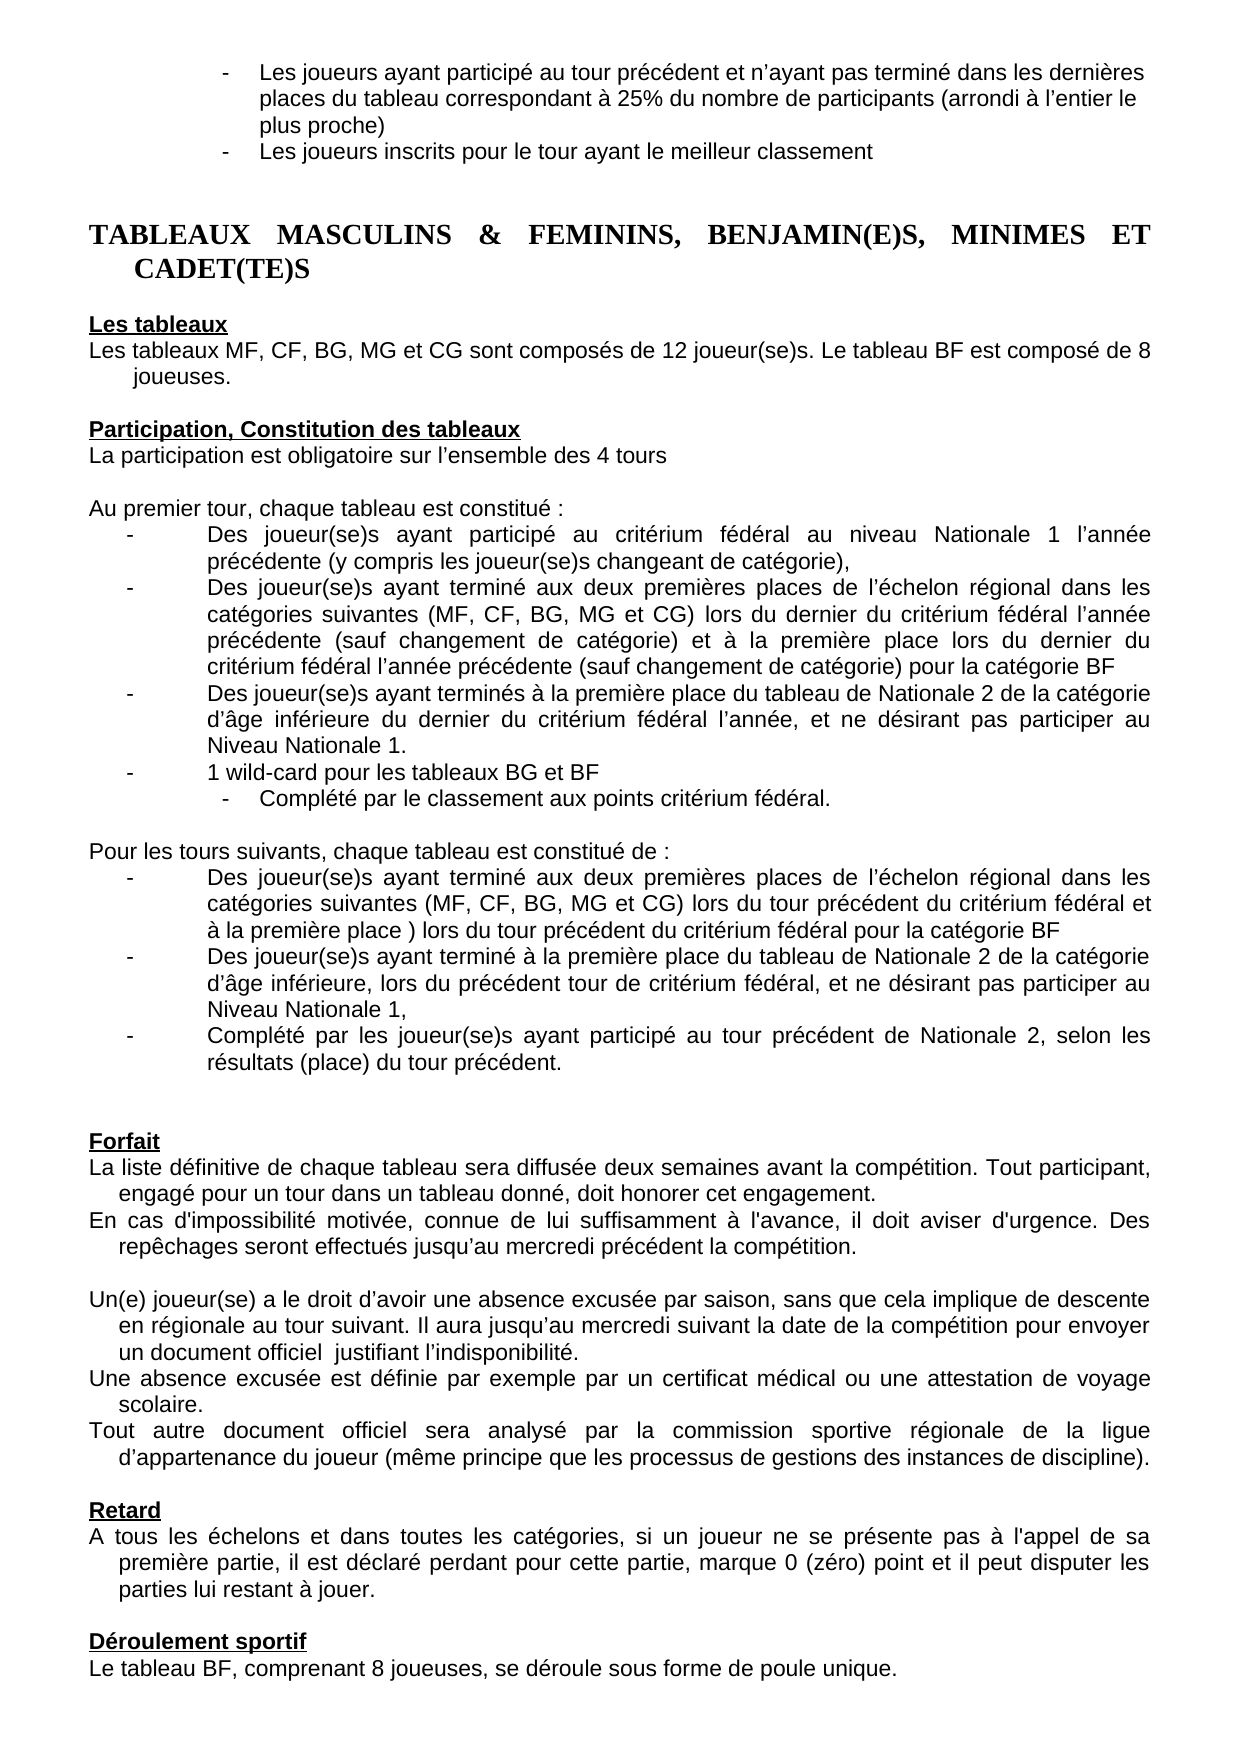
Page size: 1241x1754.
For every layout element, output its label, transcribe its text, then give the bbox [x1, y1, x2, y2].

list Des joueur(se)s ayant participé au critérium fédéral au niveau Nationale 1 l’année précédente (y compris les joueur(se)s changeant de catégorie), [126, 521, 1152, 574]
subtitle TABLEAUX MASCULINS & FEMININS, BENJAMIN(E)S, MINIMES ET CADET(TE)S [89, 217, 1152, 284]
text Au premier tour, chaque tableau est constitué : [89, 495, 1152, 521]
text Tout autre document officiel sera analysé par la commission sportive régionale de la ligue d’appartenance du joueur (même principe que les processus de gestions des instances de discipline). [89, 1417, 1152, 1470]
list 1 wild-card pour les tableaux BG et BF [126, 759, 1152, 785]
list Les joueurs inscrits pour le tour ayant le meilleur classement [222, 138, 1152, 164]
list Des joueur(se)s ayant terminé aux deux premières places de l’échelon régional dans les catégories suivantes (MF, CF, BG, MG et CG) lors du tour précédent du critérium fédéral et à la première place ) lors du tour précédent du critérium fédéral pour la catégorie BF [126, 864, 1152, 943]
text Une absence excusée est définie par exemple par un certificat médical ou une attestation de voyage scolaire. [89, 1365, 1152, 1417]
text A tous les échelons et dans toutes les catégories, si un joueur ne se présente pas à l'appel de sa première partie, il est déclaré perdant pour cette partie, marque 0 (zéro) point et il peut disputer les parties lui restant à jouer. [89, 1523, 1152, 1602]
text Les tableaux [89, 311, 1152, 337]
text Forfait [89, 1128, 1152, 1154]
text La participation est obligatoire sur l’ensemble des 4 tours [89, 442, 1152, 469]
list Complété par le classement aux points critérium fédéral. [222, 785, 1152, 811]
text Un(e) joueur(se) a le droit d’avoir une absence excusée par saison, sans que cela implique de descente en régionale au tour suivant. Il aura jusqu’au mercredi suivant la date de la compétition pour envoyer un document officiel justifiant l’indisponibilité. [89, 1286, 1152, 1365]
text La liste définitive de chaque tableau sera diffusée deux semaines avant la compétition. Tout participant, engagé pour un tour dans un tableau donné, doit honorer cet engagement. [89, 1154, 1152, 1207]
list Complété par les joueur(se)s ayant participé au tour précédent de Nationale 2, selon les résultats (place) du tour précédent. [126, 1022, 1152, 1075]
text Déroulement sportif [89, 1628, 1152, 1655]
list Des joueur(se)s ayant terminés à la première place du tableau de Nationale 2 de la catégorie d’âge inférieure du dernier du critérium fédéral l’année, et ne désirant pas participer au Niveau Nationale 1. [126, 679, 1152, 759]
list Les joueurs ayant participé au tour précédent et n’ayant pas terminé dans les dernières places du tableau correspondant à 25% du nombre de participants (arrondi à l’entier le plus proche) [222, 59, 1152, 138]
text Les tableaux MF, CF, BG, MG et CG sont composés de 12 joueur(se)s. Le tableau BF est composé de 8 joueuses. [89, 337, 1152, 390]
list Des joueur(se)s ayant terminé aux deux premières places de l’échelon régional dans les catégories suivantes (MF, CF, BG, MG et CG) lors du dernier du critérium fédéral l’année précédente (sauf changement de catégorie) et à la première place lors du dernier du critérium fédéral l’année précédente (sauf changement de catégorie) pour la catégorie BF [126, 574, 1152, 679]
text Participation, Constitution des tableaux [89, 416, 1152, 442]
text Le tableau BF, comprenant 8 joueuses, se déroule sous forme de poule unique. [89, 1655, 1152, 1681]
text Retard [89, 1497, 1152, 1523]
text Pour les tours suivants, chaque tableau est constitué de : [89, 838, 1152, 864]
text En cas d'impossibilité motivée, connue de lui suffisamment à l'avance, il doit aviser d'urgence. Des repêchages seront effectués jusqu’au mercredi précédent la compétition. [89, 1207, 1152, 1259]
list Des joueur(se)s ayant terminé à la première place du tableau de Nationale 2 de la catégorie d’âge inférieure, lors du précédent tour de critérium fédéral, et ne désirant pas participer au Niveau Nationale 1, [126, 943, 1152, 1022]
